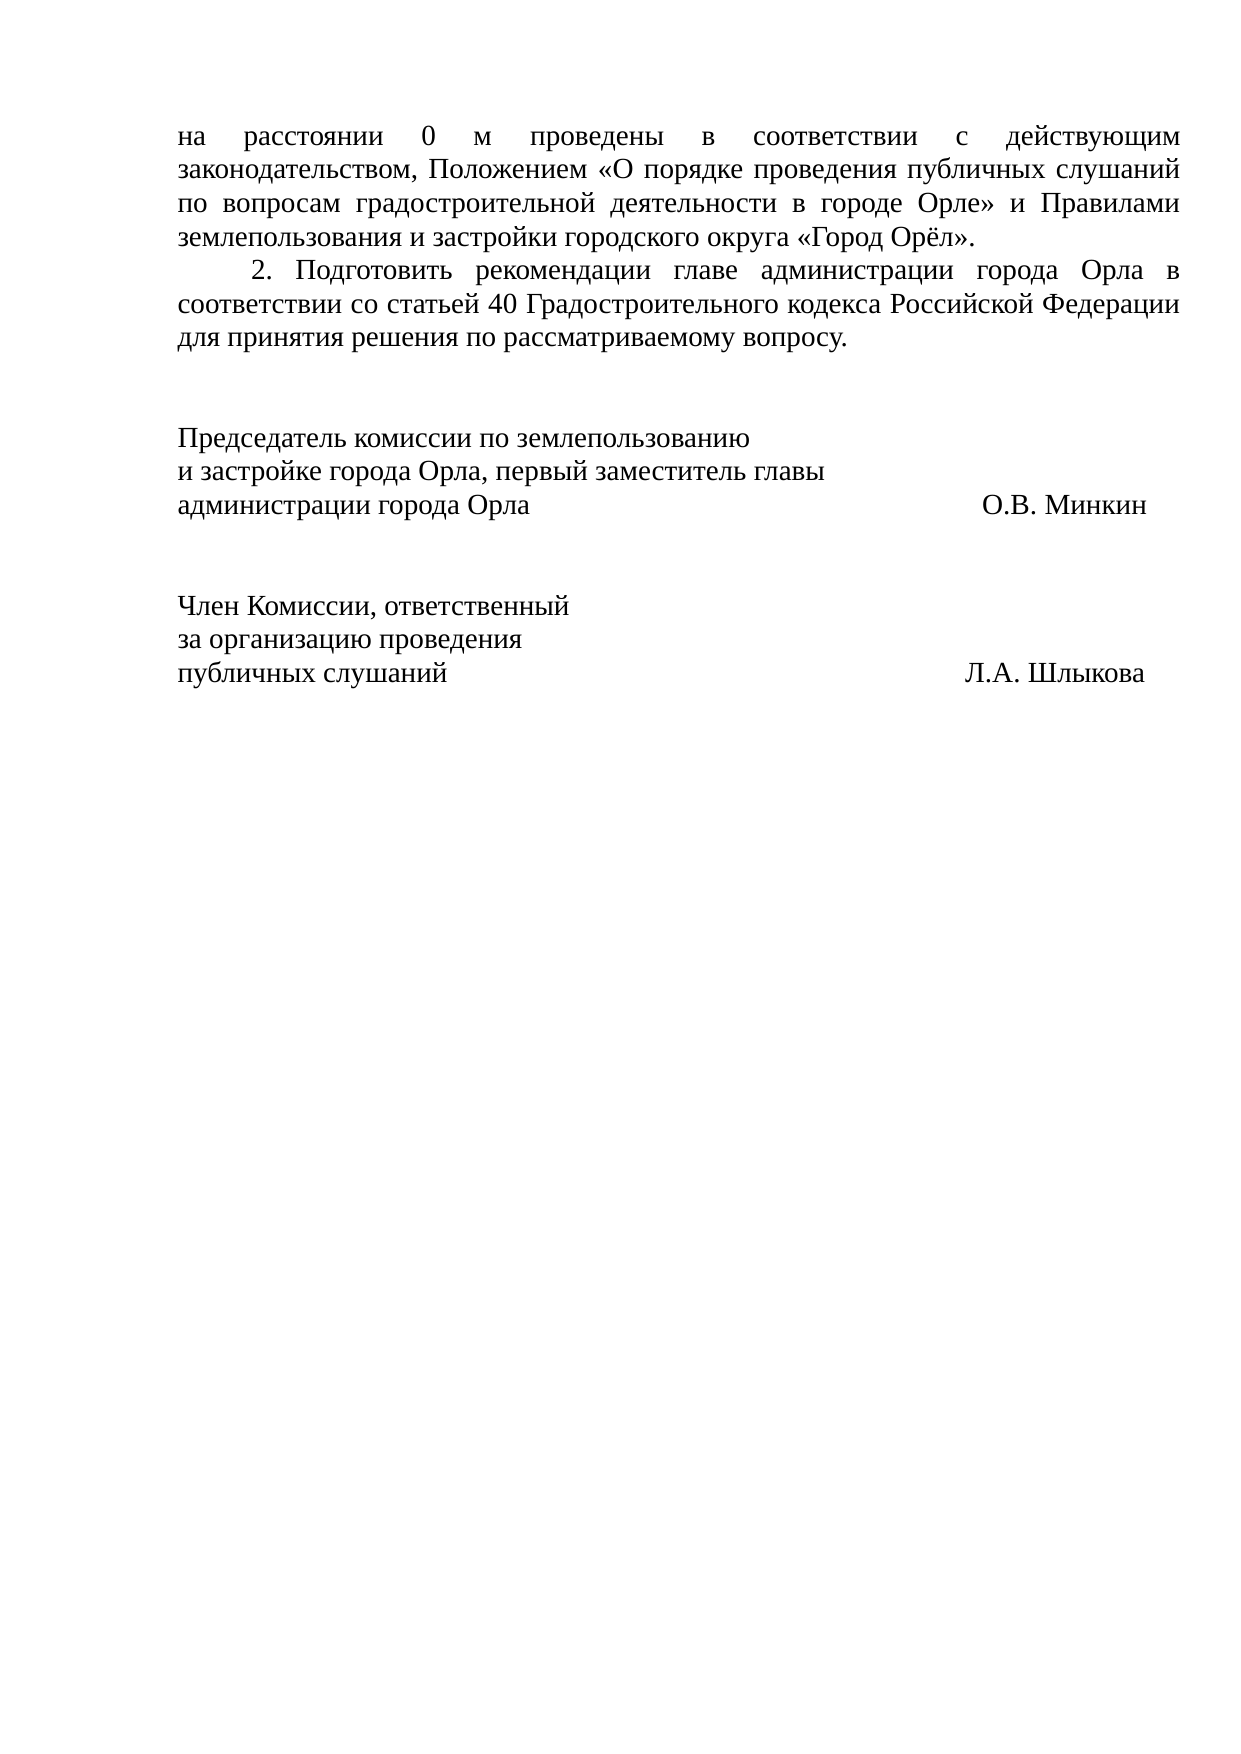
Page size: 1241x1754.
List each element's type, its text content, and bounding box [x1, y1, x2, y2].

text Председатель комиссии по землепользованию [177, 420, 1181, 453]
text Член Комиссии, ответственный [177, 588, 1181, 621]
text публичных слушаний Л.А. Шлыкова [177, 655, 1181, 688]
text за организацию проведения [177, 621, 1181, 655]
text администрации города Орла О.В. Минкин [177, 487, 1181, 521]
text и застройке города Орла, первый заместитель главы [177, 453, 1181, 487]
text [177, 118, 1181, 252]
text 2. Подготовить рекомендации главе администрации города Орла в соответствии со статьей 40 Градостроительного кодекса Российской Федерации для принятия решения по рассматриваемому вопросу. [177, 252, 1181, 353]
